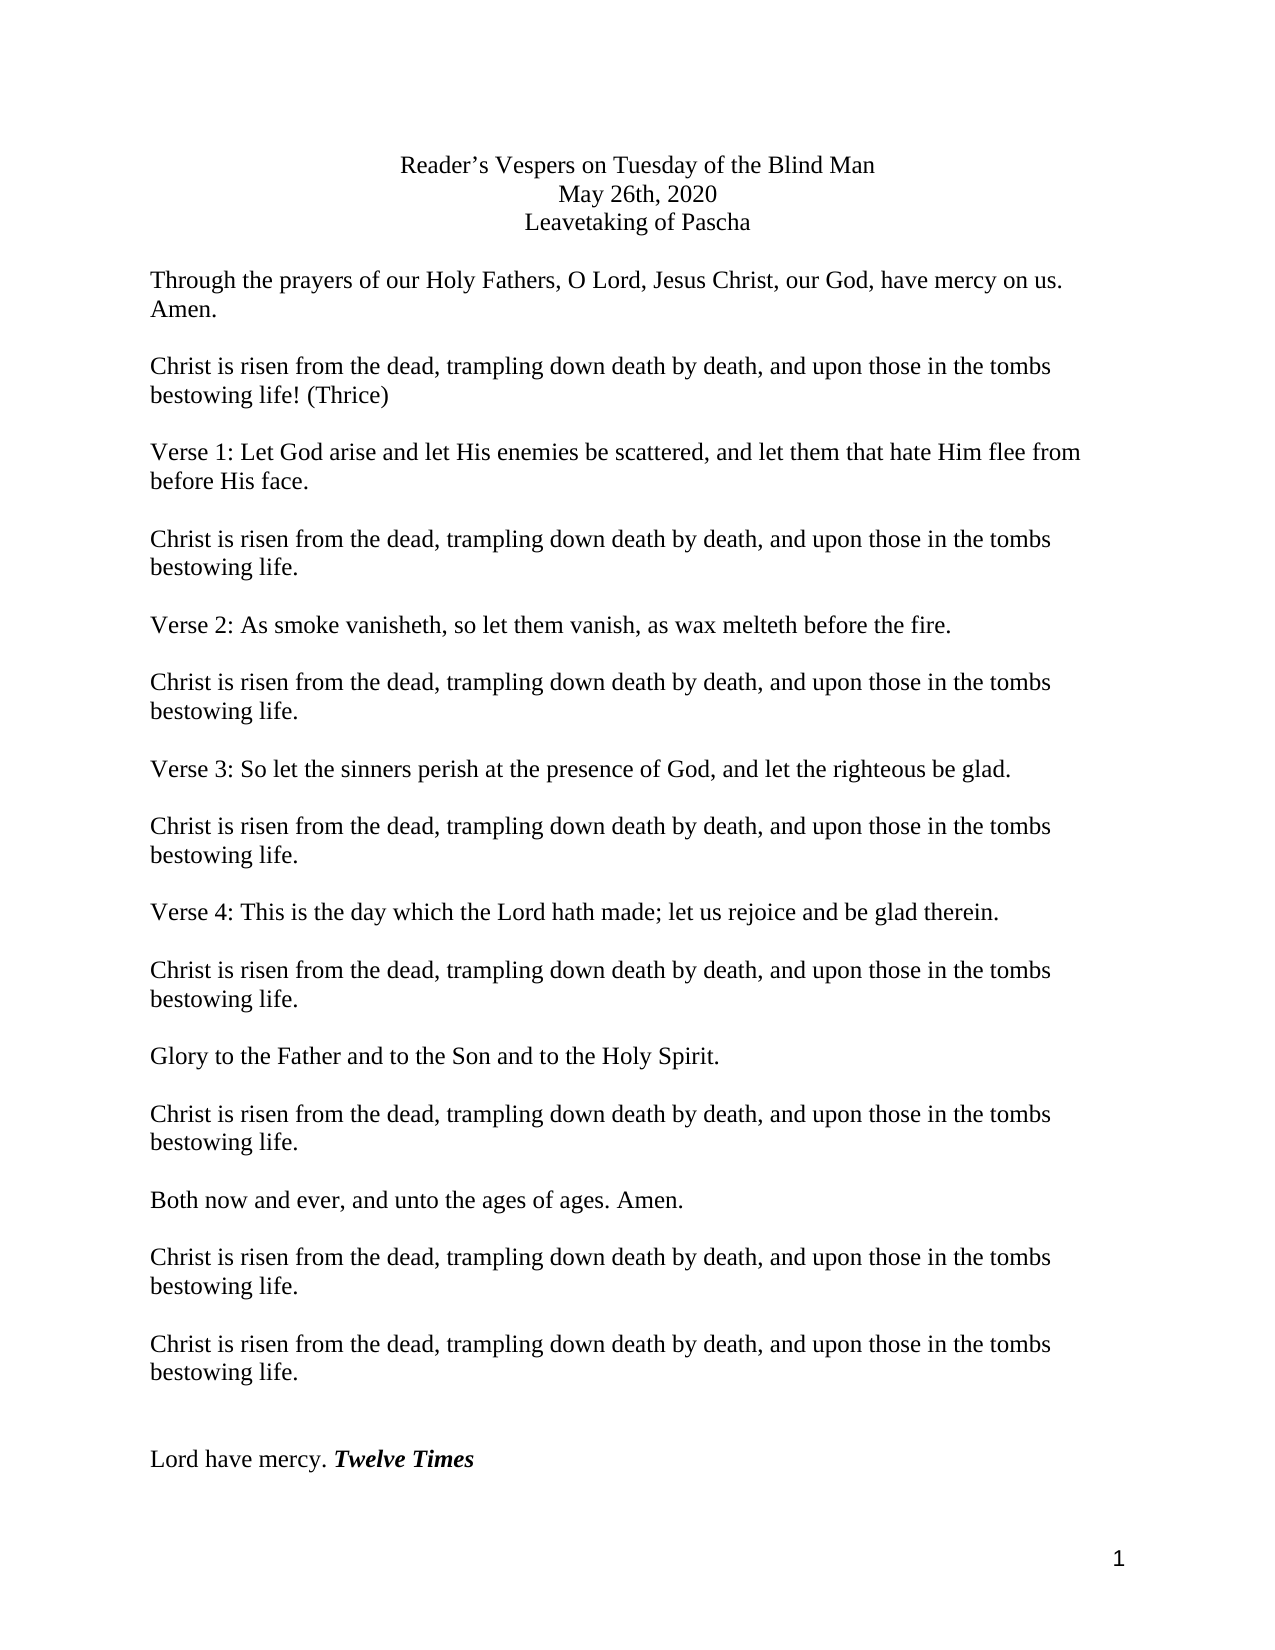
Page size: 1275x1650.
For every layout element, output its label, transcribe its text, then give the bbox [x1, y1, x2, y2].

text Christ is risen from the dead, trampling down death by death, and upon those in the tombs bestowing life. [150, 1329, 1125, 1386]
text Verse 2: As smoke vanisheth, so let them vanish, as wax melteth before the fire. [150, 610, 1125, 639]
text Lord have mercy. Twelve Times [150, 1444, 1125, 1472]
text Christ is risen from the dead, trampling down death by death, and upon those in the tombs bestowing life. [150, 1099, 1125, 1156]
text Verse 1: Let God arise and let His enemies be scattered, and let them that hate Him flee from before His face. [150, 437, 1125, 495]
text Verse 3: So let the sinners perish at the presence of God, and let the righteous be glad. [150, 754, 1125, 782]
text Christ is risen from the dead, trampling down death by death, and upon those in the tombs bestowing life. [150, 667, 1125, 725]
text Leavetaking of Pascha [150, 207, 1125, 236]
text Reader’s Vespers on Tuesday of the Blind Man [150, 150, 1125, 179]
text Christ is risen from the dead, trampling down death by death, and upon those in the tombs bestowing life. [150, 1242, 1125, 1300]
text Christ is risen from the dead, trampling down death by death, and upon those in the tombs bestowing life. [150, 524, 1125, 581]
text Through the prayers of our Holy Fathers, O Lord, Jesus Christ, our God, have mercy on us. Amen. [150, 265, 1125, 322]
text Christ is risen from the dead, trampling down death by death, and upon those in the tombs bestowing life. [150, 811, 1125, 869]
text Verse 4: This is the day which the Lord hath made; let us rejoice and be glad therein. [150, 897, 1125, 926]
text May 26th, 2020 [150, 179, 1125, 207]
text Both now and ever, and unto the ages of ages. Amen. [150, 1185, 1125, 1214]
text Christ is risen from the dead, trampling down death by death, and upon those in the tombs bestowing life. [150, 955, 1125, 1012]
text Christ is risen from the dead, trampling down death by death, and upon those in the tombs bestowing life! (Thrice) [150, 351, 1125, 409]
text Glory to the Father and to the Son and to the Holy Spirit. [150, 1041, 1125, 1070]
